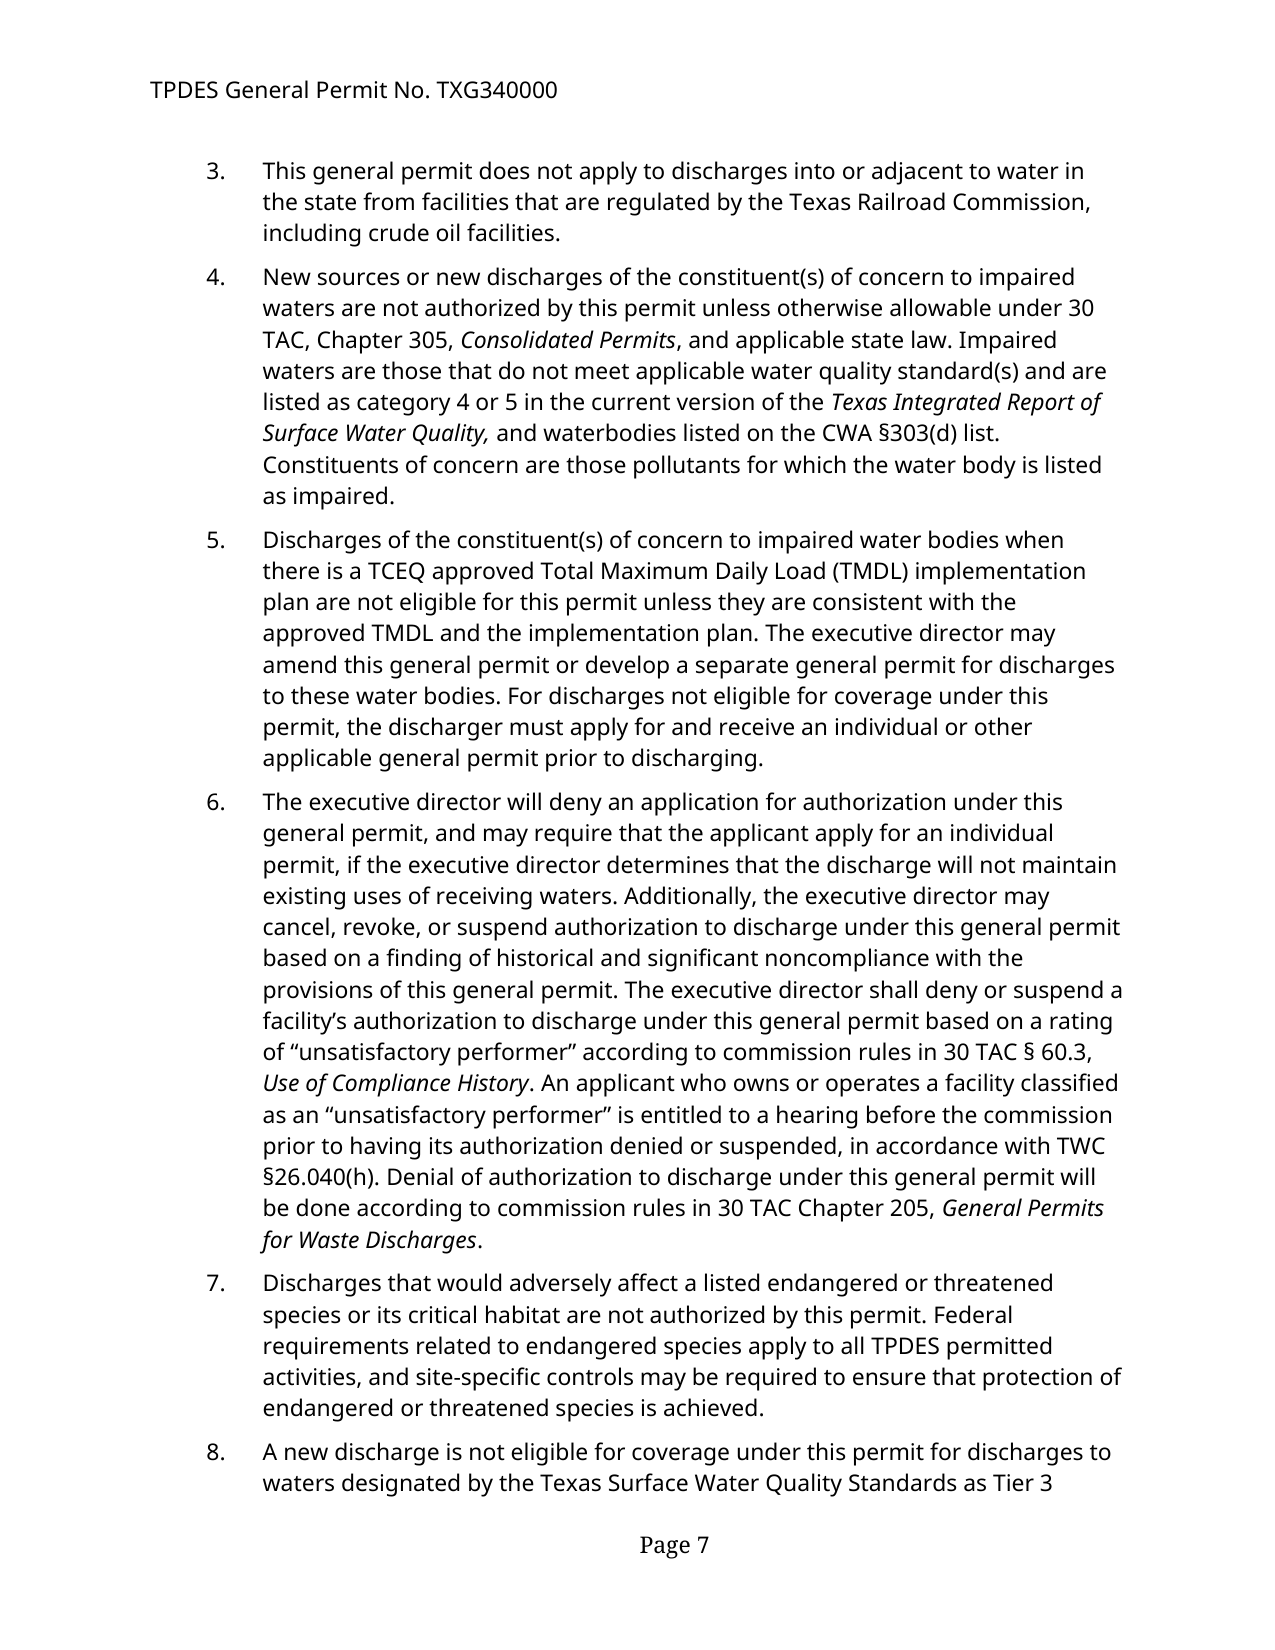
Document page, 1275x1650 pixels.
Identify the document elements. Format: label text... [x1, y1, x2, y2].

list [206, 1436, 1125, 1498]
list New sources or new discharges of the constituent(s) of concern to impaired waters are not authorized by this permit unless otherwise allowable under 30 TAC, Chapter 305, Consolidated Permits, and applicable state law. Impaired waters are those that do not meet applicable water quality standard(s) and are listed as category 4 or 5 in the current version of the Texas Integrated Report of Surface Water Quality, and waterbodies listed on the CWA §303(d) list. Constituents of concern are those pollutants for which the water body is listed as impaired. [206, 261, 1125, 511]
list Discharges of the constituent(s) of concern to impaired water bodies when there is a TCEQ approved Total Maximum Daily Load (TMDL) implementation plan are not eligible for this permit unless they are consistent with the approved TMDL and the implementation plan. The executive director may amend this general permit or develop a separate general permit for discharges to these water bodies. For discharges not eligible for coverage under this permit, the discharger must apply for and receive an individual or other applicable general permit prior to discharging. [206, 523, 1125, 773]
list This general permit does not apply to discharges into or adjacent to water in the state from facilities that are regulated by the Texas Railroad Commission, including crude oil facilities. [206, 155, 1125, 248]
list The executive director will deny an application for authorization under this general permit, and may require that the applicant apply for an individual permit, if the executive director determines that the discharge will not maintain existing uses of receiving waters. Additionally, the executive director may cancel, revoke, or suspend authorization to discharge under this general permit based on a finding of historical and significant noncompliance with the provisions of this general permit. The executive director shall deny or suspend a facility’s authorization to discharge under this general permit based on a rating of “unsatisfactory performer” according to commission rules in 30 TAC § 60.3, Use of Compliance History. An applicant who owns or operates a facility classified as an “unsatisfactory performer” is entitled to a hearing before the commission prior to having its authorization denied or suspended, in accordance with TWC §26.040(h). Denial of authorization to discharge under this general permit will be done according to commission rules in 30 TAC Chapter 205, General Permits for Waste Discharges. [206, 786, 1125, 1255]
list Discharges that would adversely affect a listed endangered or threatened species or its critical habitat are not authorized by this permit. Federal requirements related to endangered species apply to all TPDES permitted activities, and site-specific controls may be required to ensure that protection of endangered or threatened species is achieved. [206, 1267, 1125, 1423]
